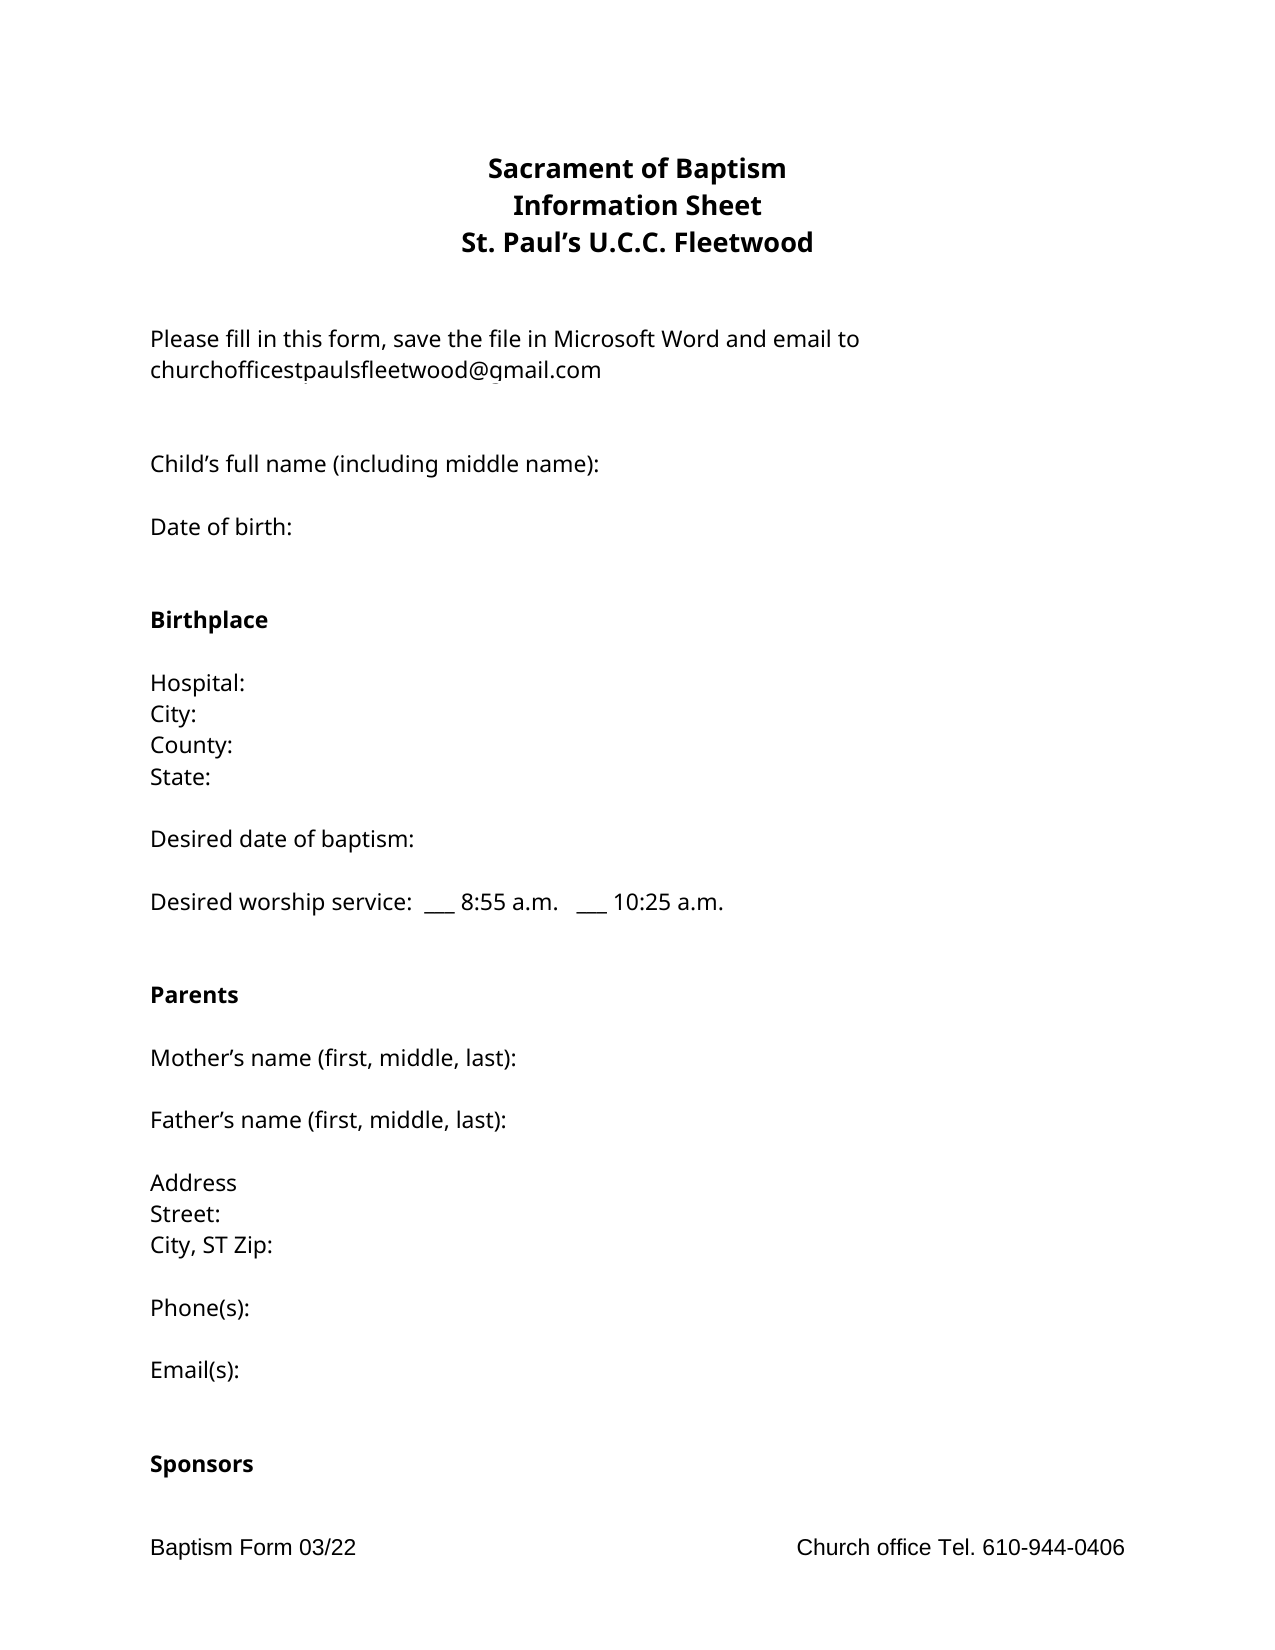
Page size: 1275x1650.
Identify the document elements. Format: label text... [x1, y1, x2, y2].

text Sponsors [150, 1448, 1125, 1479]
text Child’s full name (including middle name): [150, 448, 1125, 479]
text Father’s name (first, middle, last): [150, 1104, 1125, 1136]
text City, ST Zip: [150, 1229, 1125, 1261]
text State: [150, 761, 1125, 792]
text Phone(s): [150, 1292, 1125, 1323]
text Mother’s name (first, middle, last): [150, 1042, 1125, 1073]
text Email(s): [150, 1354, 1125, 1386]
text Date of birth: [150, 511, 1125, 542]
text Please fill in this form, save the file in Microsoft Word and email to churchofficestpaulsfleetwood@gmail.com [150, 323, 1125, 386]
text County: [150, 729, 1125, 761]
text Desired worship service: ___ 8:55 a.m. ___ 10:25 a.m. [150, 886, 1125, 917]
text Sacrament of Baptism [150, 150, 1125, 187]
text Address [150, 1167, 1125, 1198]
text Hospital: [150, 667, 1125, 698]
text Street: [150, 1198, 1125, 1229]
text Parents [150, 979, 1125, 1011]
text Desired date of baptism: [150, 823, 1125, 854]
text Information Sheet [150, 187, 1125, 224]
text City: [150, 698, 1125, 729]
text St. Paul’s U.C.C. Fleetwood [150, 224, 1125, 261]
text Birthplace [150, 604, 1125, 636]
